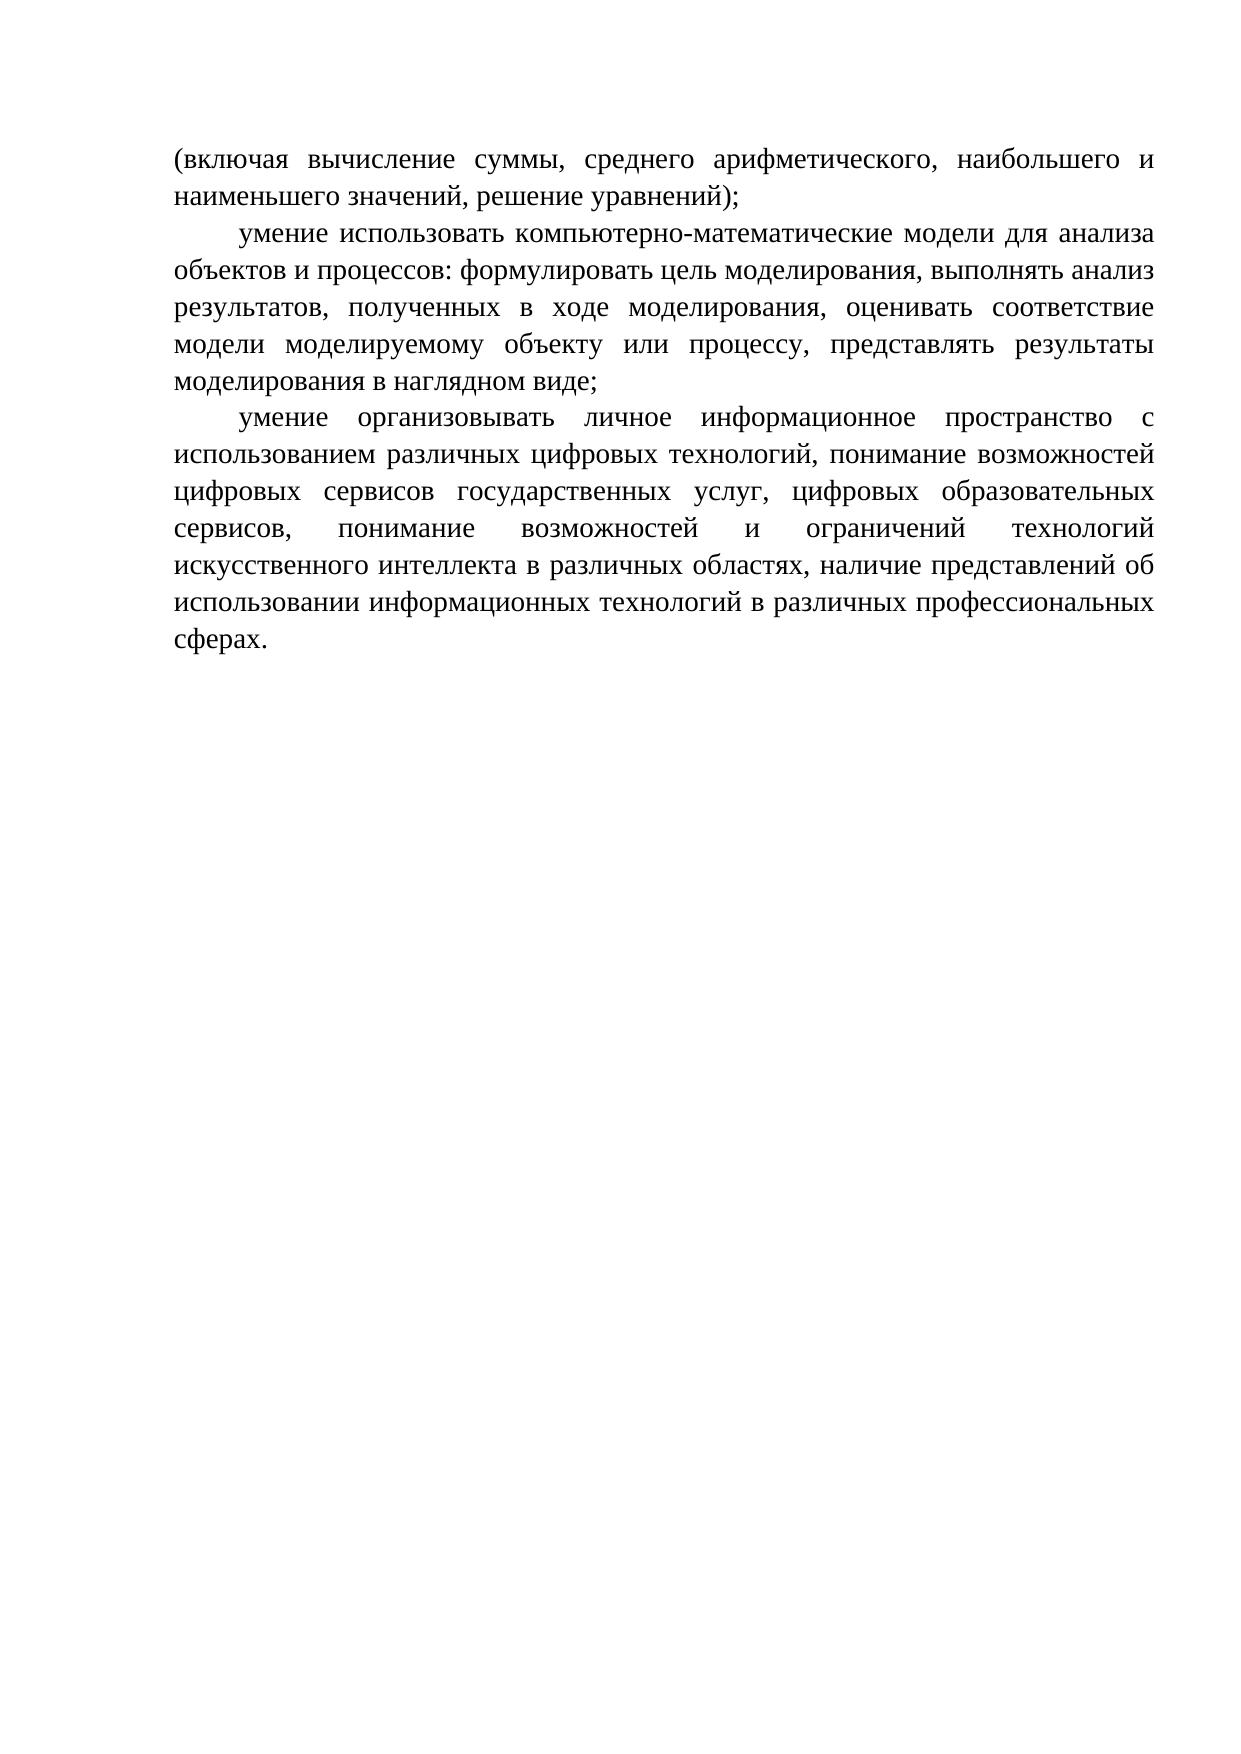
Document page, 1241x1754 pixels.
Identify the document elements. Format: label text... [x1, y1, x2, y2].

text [174, 141, 1155, 212]
text умение организовывать личное информационное пространство с использованием различных цифровых технологий, понимание возможностей цифровых сервисов государственных услуг, цифровых образовательных сервисов, понимание возможностей и ограничений технологий искусственного интеллекта в различных областях, наличие представлений об использовании информационных технологий в различных профессиональных сферах. [174, 399, 1155, 654]
text умение использовать компьютерно-математические модели для анализа объектов и процессов: формулировать цель моделирования, выполнять анализ результатов, полученных в ходе моделирования, оценивать соответствие модели моделируемому объекту или процессу, представлять результаты моделирования в наглядном виде; [174, 215, 1155, 396]
